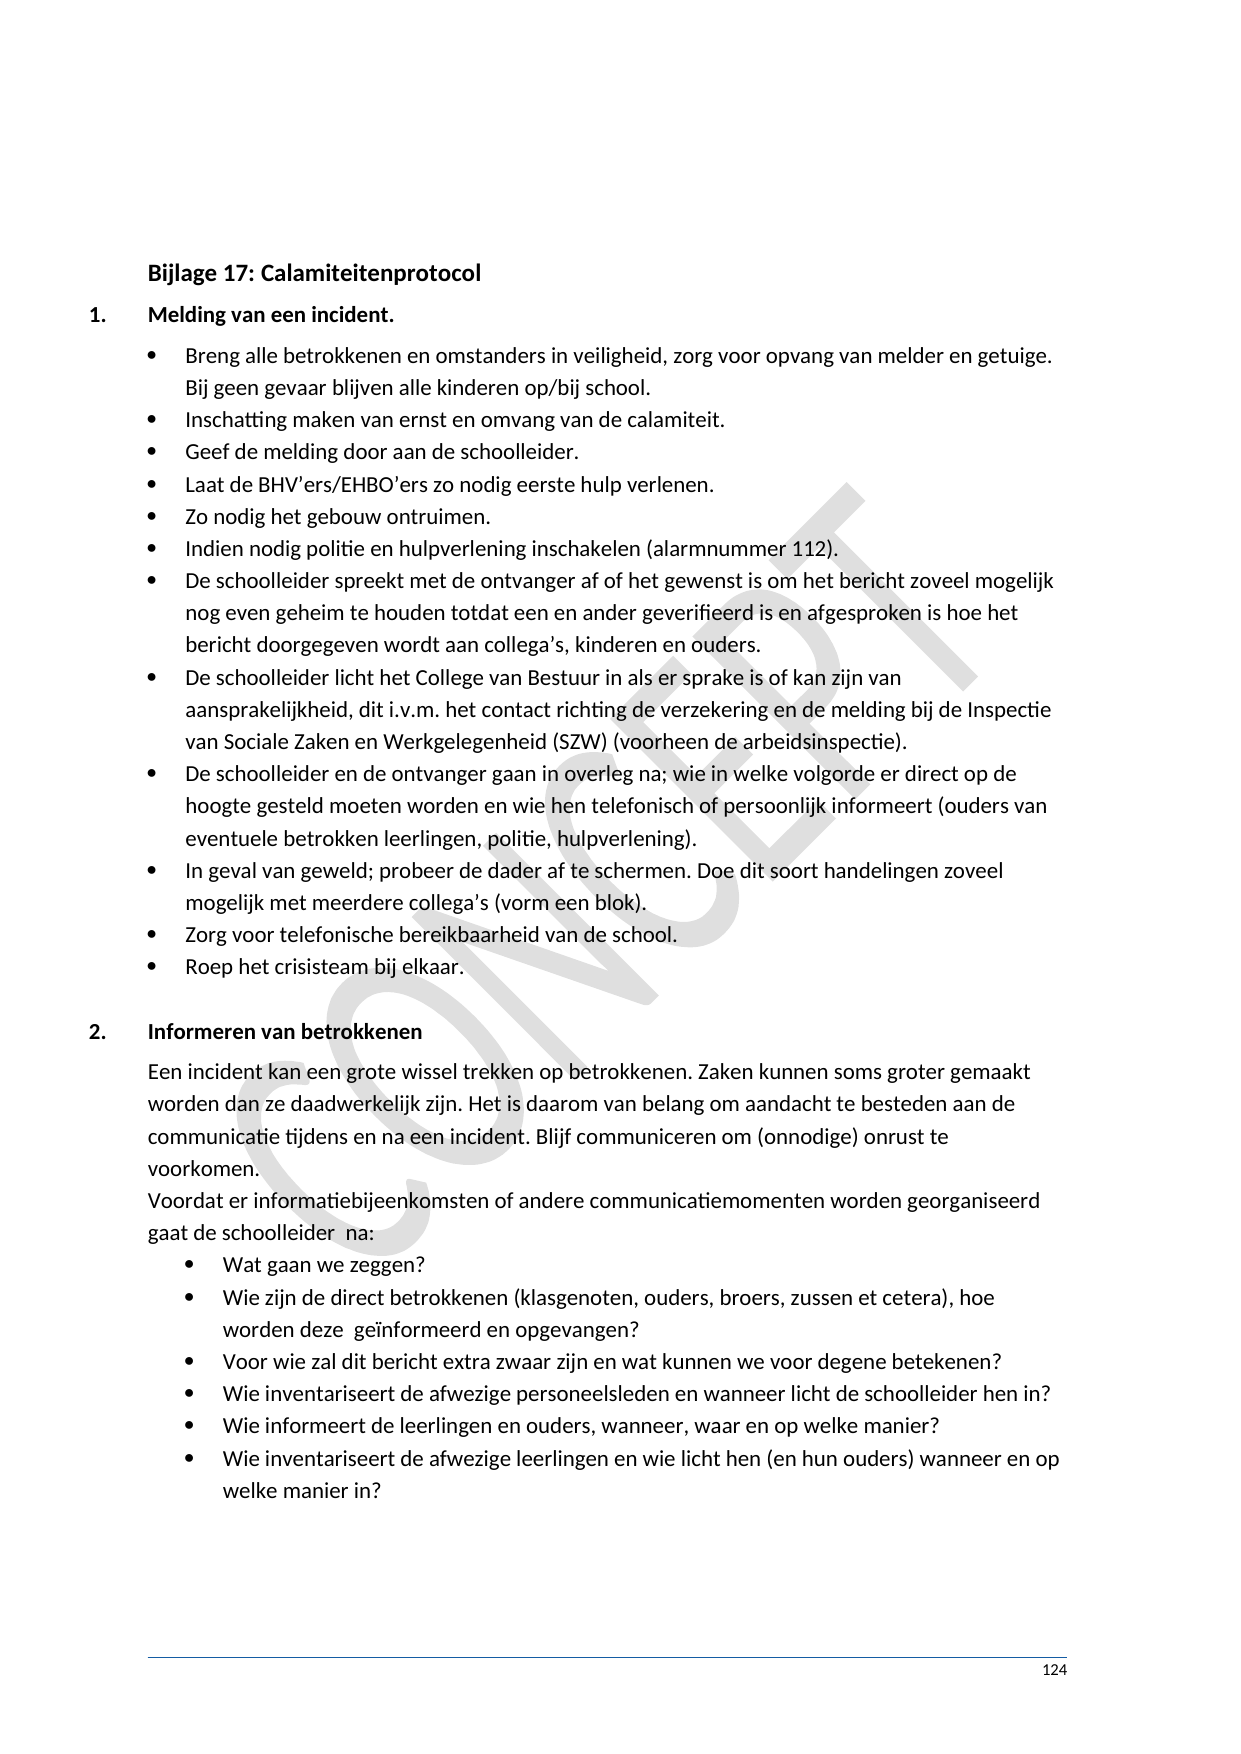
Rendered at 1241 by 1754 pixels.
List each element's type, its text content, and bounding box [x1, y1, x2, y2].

text Bijlage 17: Calamiteitenprotocol [148, 257, 1067, 288]
list Wie informeert de leerlingen en ouders, wanneer, waar en op welke manier? [185, 1411, 1067, 1439]
list Wie zijn de direct betrokkenen (klasgenoten, ouders, broers, zussen et cetera), hoe worden deze geïnformeerd en opgevangen? [185, 1283, 1067, 1343]
list Indien nodig politie en hulpverlening inschakelen (alarmnummer 112). [148, 534, 1067, 562]
list De schoolleider licht het College van Bestuur in als er sprake is of kan zijn van aansprakelijkheid, dit i.v.m. het contact richting de verzekering en de melding bij de Inspectie van Sociale Zaken en Werkgelegenheid (SZW) (voorheen de arbeidsinspectie). [148, 663, 1067, 755]
list Wat gaan we zeggen? [185, 1251, 1067, 1278]
list Breng alle betrokkenen en omstanders in veiligheid, zorg voor opvang van melder en getuige. Bij geen gevaar blijven alle kinderen op/bij school. [148, 341, 1067, 401]
list Wie inventariseert de afwezige leerlingen en wie licht hen (en hun ouders) wanneer en op welke manier in? [185, 1444, 1067, 1504]
list Voor wie zal dit bericht extra zwaar zijn en wat kunnen we voor degene betekenen? [185, 1347, 1067, 1375]
list Inschatting maken van ernst en omvang van de calamiteit. [148, 405, 1067, 433]
list Roep het crisisteam bij elkaar. [148, 952, 1067, 981]
text Voordat er informatiebijeenkomsten of andere communicatiemomenten worden georganiseerd gaat de schoolleider na: [148, 1186, 1067, 1246]
text Melding van een incident. [89, 300, 1067, 328]
list De schoolleider en de ontvanger gaan in overleg na; wie in welke volgorde er direct op de hoogte gesteld moeten worden en wie hen telefonisch of persoonlijk informeert (ouders van eventuele betrokken leerlingen, politie, hulpverlening). [148, 759, 1067, 852]
text Een incident kan een grote wissel trekken op betrokkenen. Zaken kunnen soms groter gemaakt worden dan ze daadwerkelijk zijn. Het is daarom van belang om aandacht te besteden aan de communicatie tijdens en na een incident. Blijf communiceren om (onnodige) onrust te voorkomen. [148, 1057, 1067, 1182]
list In geval van geweld; probeer de dader af te schermen. Doe dit soort handelingen zoveel mogelijk met meerdere collega’s (vorm een blok). [148, 856, 1067, 916]
text Informeren van betrokkenen [89, 1017, 1067, 1045]
list De schoolleider spreekt met de ontvanger af of het gewenst is om het bericht zoveel mogelijk nog even geheim te houden totdat een en ander geverifieerd is en afgesproken is hoe het bericht doorgegeven wordt aan collega’s, kinderen en ouders. [148, 566, 1067, 659]
list Zo nodig het gebouw ontruimen. [148, 502, 1067, 530]
list Geef de melding door aan de schoolleider. [148, 437, 1067, 466]
list Zorg voor telefonische bereikbaarheid van de school. [148, 920, 1067, 948]
list Laat de BHV’ers/EHBO’ers zo nodig eerste hulp verlenen. [148, 470, 1067, 498]
list Wie inventariseert de afwezige personeelsleden en wanneer licht de schoolleider hen in? [185, 1379, 1067, 1407]
